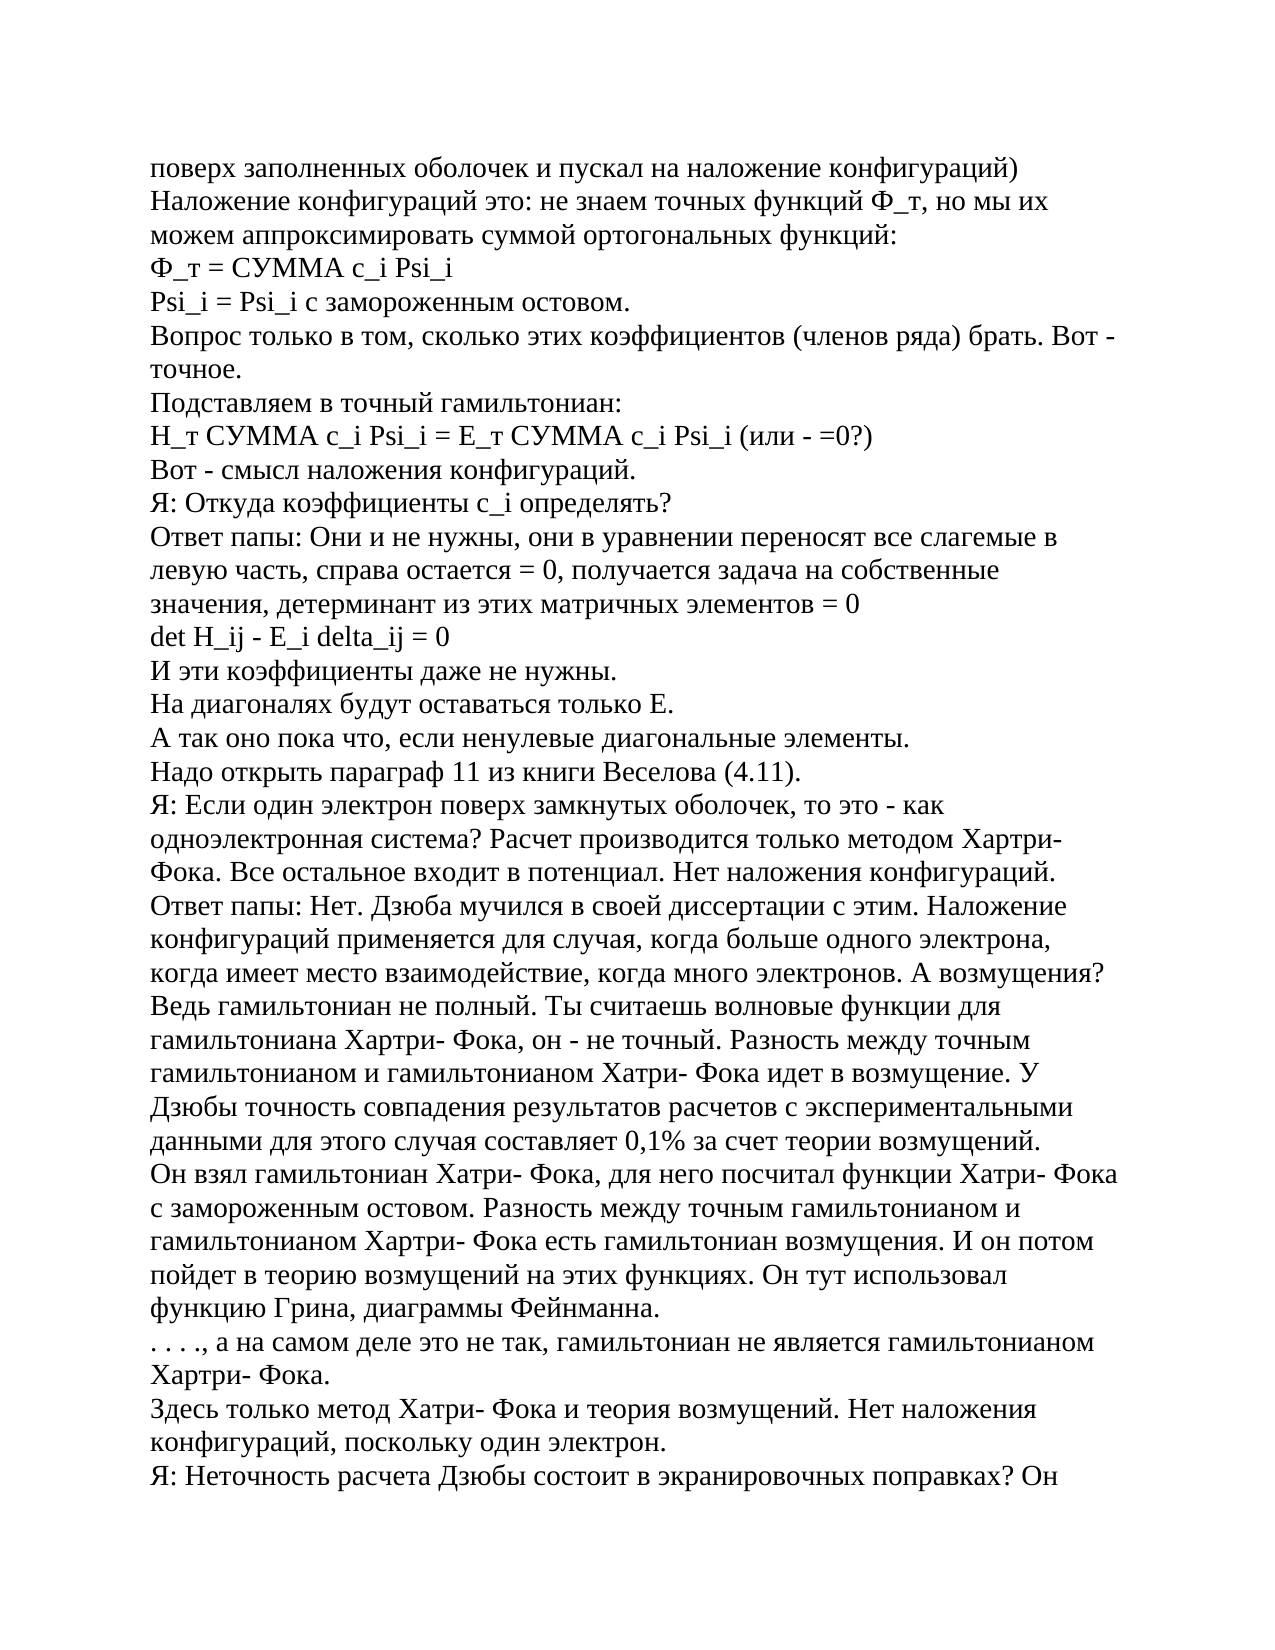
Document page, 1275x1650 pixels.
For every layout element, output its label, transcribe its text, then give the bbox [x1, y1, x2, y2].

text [150, 1458, 1125, 1492]
text Вот - смысл наложения конфигураций. [150, 452, 1125, 485]
text Я: Если один электрон поверх замкнутых оболочек, то это - как одноэлектронная система? Расчет производится только методом Хартри- Фока. Все остальное входит в потенциал. Нет наложения конфигураций. [150, 787, 1125, 888]
text Он взял гамильтониан Хатри- Фока, для него посчитал функции Хатри- Фока с замороженным остовом. Разность между точным гамильтонианом и гамильтонианом Хартри- Фока есть гамильтониан возмущения. И он потом пойдет в теорию возмущений на этих функциях. Он тут использовал функцию Грина, диаграммы Фейнманна. [150, 1156, 1125, 1324]
text det H_ij - E_i delta_ij = 0 [150, 619, 1125, 653]
text Надо открыть параграф 11 из книги Веселова (4.11). [150, 754, 1125, 787]
text Psi_i = Psi_i с замороженным остовом. [150, 284, 1125, 318]
text Я: Откуда коэффициенты c_i определять? [150, 485, 1125, 519]
text Ответ папы: Они и не нужны, они в уравнении переносят все слагемые в левую часть, справа остается = 0, получается задача на собственные значения, детерминант из этих матричных элементов = 0 [150, 519, 1125, 619]
text Ф_т = СУММА c_i Psi_i [150, 251, 1125, 284]
text И эти коэффициенты даже не нужны. [150, 653, 1125, 687]
text Подставляем в точный гамильтониан: [150, 385, 1125, 418]
text Ответ папы: Нет. Дзюба мучился в своей диссертации с этим. Наложение конфигураций применяется для случая, когда больше одного электрона, когда имеет место взаимодействие, когда много электронов. А возмущения? Ведь гамильтониан не полный. Ты считаешь волновые функции для гамильтониана Хартри- Фока, он - не точный. Разность между точным гамильтонианом и гамильтонианом Хатри- Фока идет в возмущение. У Дзюбы точность совпадения результатов расчетов с экспериментальными данными для этого случая составляет 0,1% за счет теории возмущений. [150, 888, 1125, 1156]
text Здесь только метод Хатри- Фока и теория возмущений. Нет наложения конфигураций, поскольку один электрон. [150, 1391, 1125, 1458]
text Наложение конфигураций это: не знаем точных функций Ф_т, но мы их можем аппроксимировать суммой ортогональных функций: [150, 183, 1125, 251]
text На диагоналях будут оставаться только Е. [150, 687, 1125, 720]
text А так оно пока что, если ненулевые диагональные элементы. [150, 720, 1125, 754]
text Вопрос только в том, сколько этих коэффициентов (членов ряда) брать. Вот - точное. [150, 318, 1125, 385]
text . . . ., а на самом деле это не так, гамильтониан не является гамильтонианом Хартри- Фока. [150, 1324, 1125, 1391]
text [150, 150, 1125, 183]
text Н_т СУММА c_i Psi_i = Е_т СУММА c_i Psi_i (или - =0?) [150, 418, 1125, 452]
